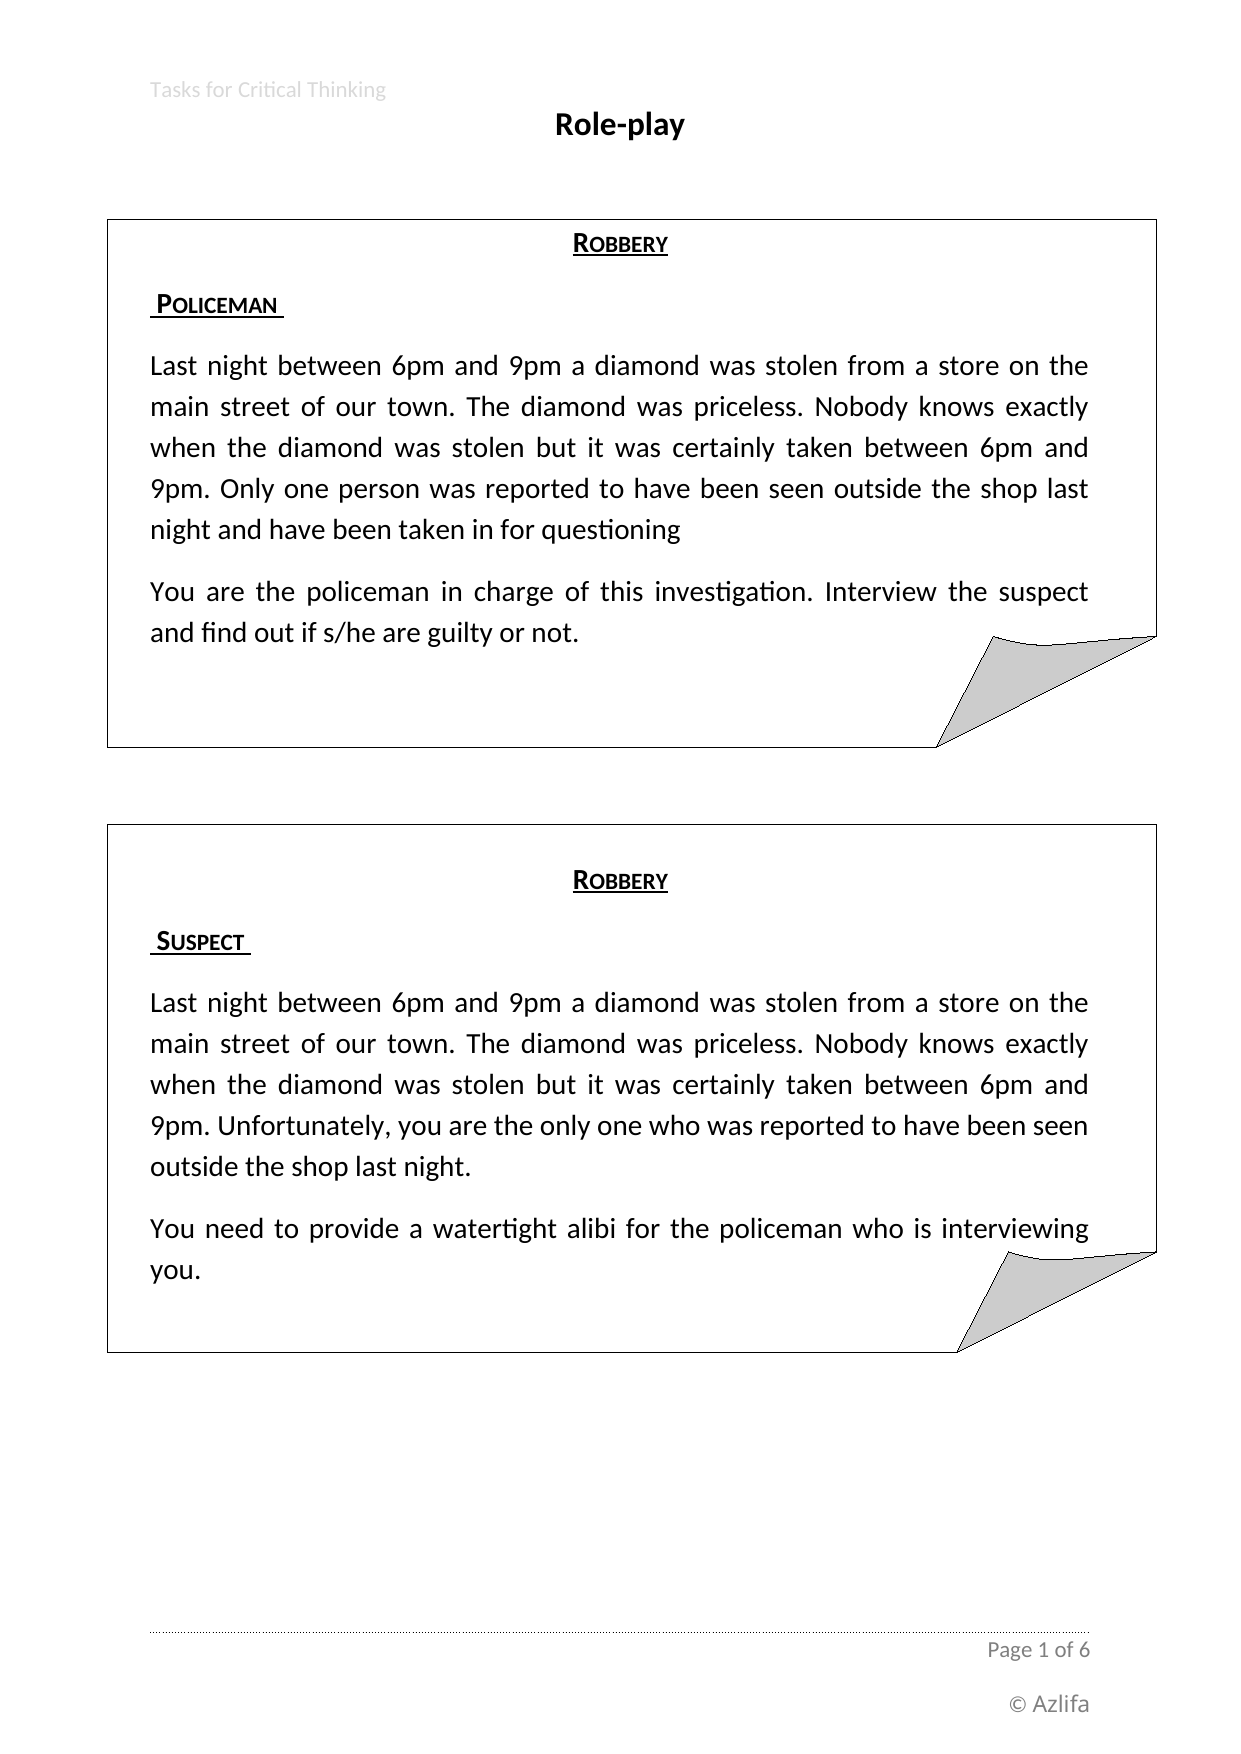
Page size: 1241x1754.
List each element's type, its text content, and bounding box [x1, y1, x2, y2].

text Robbery [150, 861, 1090, 896]
text Suspect [150, 922, 1090, 958]
text Last night between 6pm and 9pm a diamond was stolen from a store on the main street of our town. The diamond was priceless. Nobody knows exactly when the diamond was stolen but it was certainly taken between 6pm and 9pm. Only one person was reported to have been seen outside the shop last night and have been taken in for questioning [150, 347, 1090, 547]
text Robbery [150, 224, 1090, 259]
text Policeman [150, 285, 1090, 321]
text Last night between 6pm and 9pm a diamond was stolen from a store on the main street of our town. The diamond was priceless. Nobody knows exactly when the diamond was stolen but it was certainly taken between 6pm and 9pm. Unfortunately, you are the only one who was reported to have been seen outside the shop last night. [150, 984, 1090, 1184]
text You need to provide a watertight alibi for the policeman who is interviewing you. [150, 1210, 1090, 1286]
text You are the policeman in charge of this investigation. Interview the suspect and find out if s/he are guilty or not. [150, 573, 1090, 649]
text Role-play [150, 103, 1090, 144]
